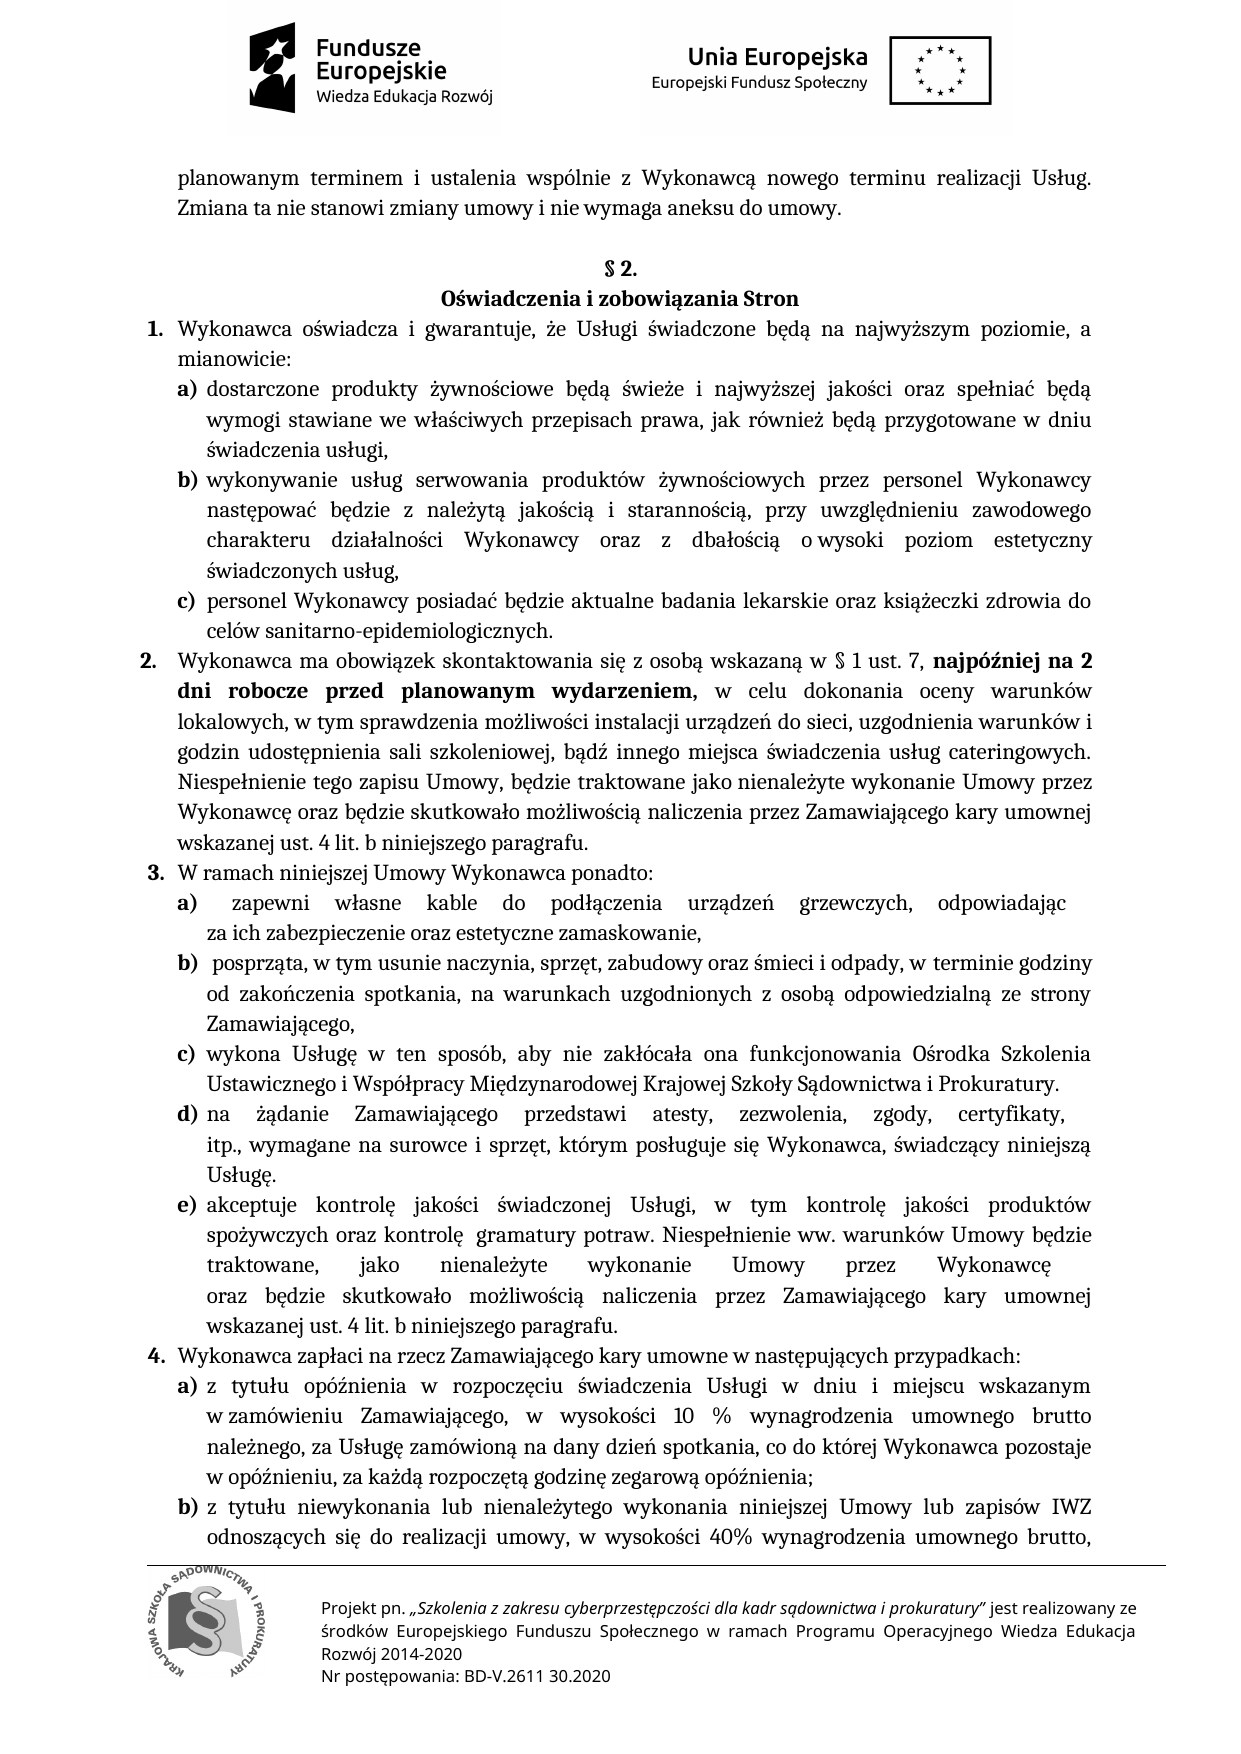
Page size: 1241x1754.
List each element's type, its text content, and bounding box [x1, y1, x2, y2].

list W ramach niniejszej Umowy Wykonawca ponadto: [148, 859, 1093, 886]
list posprząta, w tym usunie naczynia, sprzęt, zabudowy oraz śmieci i odpady, w terminie godziny od zakończenia spotkania, na warunkach uzgodnionych z osobą odpowiedzialną ze strony Zamawiającego, [177, 950, 1093, 1037]
list na żądanie Zamawiającego przedstawi atesty, zezwolenia, zgody, certyfikaty, itp., wymagane na surowce i sprzęt, którym posługuje się Wykonawca, świadczący niniejszą Usługę. [177, 1101, 1093, 1188]
text Oświadczenia i zobowiązania Stron [148, 286, 1093, 312]
picture [639, 0, 1014, 136]
picture [227, 0, 503, 136]
list akceptuje kontrolę jakości świadczonej Usługi, w tym kontrolę jakości produktów spożywczych oraz kontrolę gramatury potraw. Niespełnienie ww. warunków Umowy będzie traktowane, jako nienależyte wykonanie Umowy przez Wykonawcę oraz będzie skutkowało możliwością naliczenia przez Zamawiającego kary umownej wskazanej ust. 4 lit. b niniejszego paragrafu. [177, 1192, 1093, 1339]
picture [147, 1566, 266, 1678]
list personel Wykonawcy posiadać będzie aktualne badania lekarskie oraz książeczki zdrowia do celów sanitarno-epidemiologicznych. [177, 588, 1093, 644]
list wykonywanie usług serwowania produktów żywnościowych przez personel Wykonawcy następować będzie z należytą jakością i starannością, przy uwzględnieniu zawodowego charakteru działalności Wykonawcy oraz z dbałością o wysoki poziom estetyczny świadczonych usług, [177, 467, 1093, 584]
list Wykonawca oświadcza i gwarantuje, że Usługi świadczone będą na najwyższym poziomie, a mianowicie: [148, 316, 1093, 372]
list Wykonawca ma obowiązek skontaktowania się z osobą wskazaną w § 1 ust. 7, najpóźniej na 2 dni robocze przed planowanym wydarzeniem, w celu dokonania oceny warunków lokalowych, w tym sprawdzenia możliwości instalacji urządzeń do sieci, uzgodnienia warunków i godzin udostępnienia sali szkoleniowej, bądź innego miejsca świadczenia usług cateringowych. Niespełnienie tego zapisu Umowy, będzie traktowane jako nienależyte wykonanie Umowy przez Wykonawcę oraz będzie skutkowało możliwością naliczenia przez Zamawiającego kary umownej wskazanej ust. 4 lit. b niniejszego paragrafu. [140, 648, 1093, 856]
list dostarczone produkty żywnościowe będą świeże i najwyższej jakości oraz spełniać będą wymogi stawiane we właściwych przepisach prawa, jak również będą przygotowane w dniu świadczenia usługi, [177, 376, 1093, 463]
list Wykonawca zapłaci na rzecz Zamawiającego kary umowne w następujących przypadkach: [148, 1343, 1093, 1369]
list zapewni własne kable do podłączenia urządzeń grzewczych, odpowiadając za ich zabezpieczenie oraz estetyczne zamaskowanie, [177, 890, 1093, 946]
list z tytułu opóźnienia w rozpoczęciu świadczenia Usługi w dniu i miejscu wskazanym w zamówieniu Zamawiającego, w wysokości 10 % wynagrodzenia umownego brutto należnego, za Usługę zamówioną na dany dzień spotkania, co do której Wykonawca pozostaje w opóźnieniu, za każdą rozpoczętą godzinę zegarową opóźnienia; [177, 1373, 1093, 1490]
list wykona Usługę w ten sposób, aby nie zakłócała ona funkcjonowania Ośrodka Szkolenia Ustawicznego i Współpracy Międzynarodowej Krajowej Szkoły Sądownictwa i Prokuratury. [177, 1041, 1093, 1097]
text § 2. [148, 255, 1093, 282]
